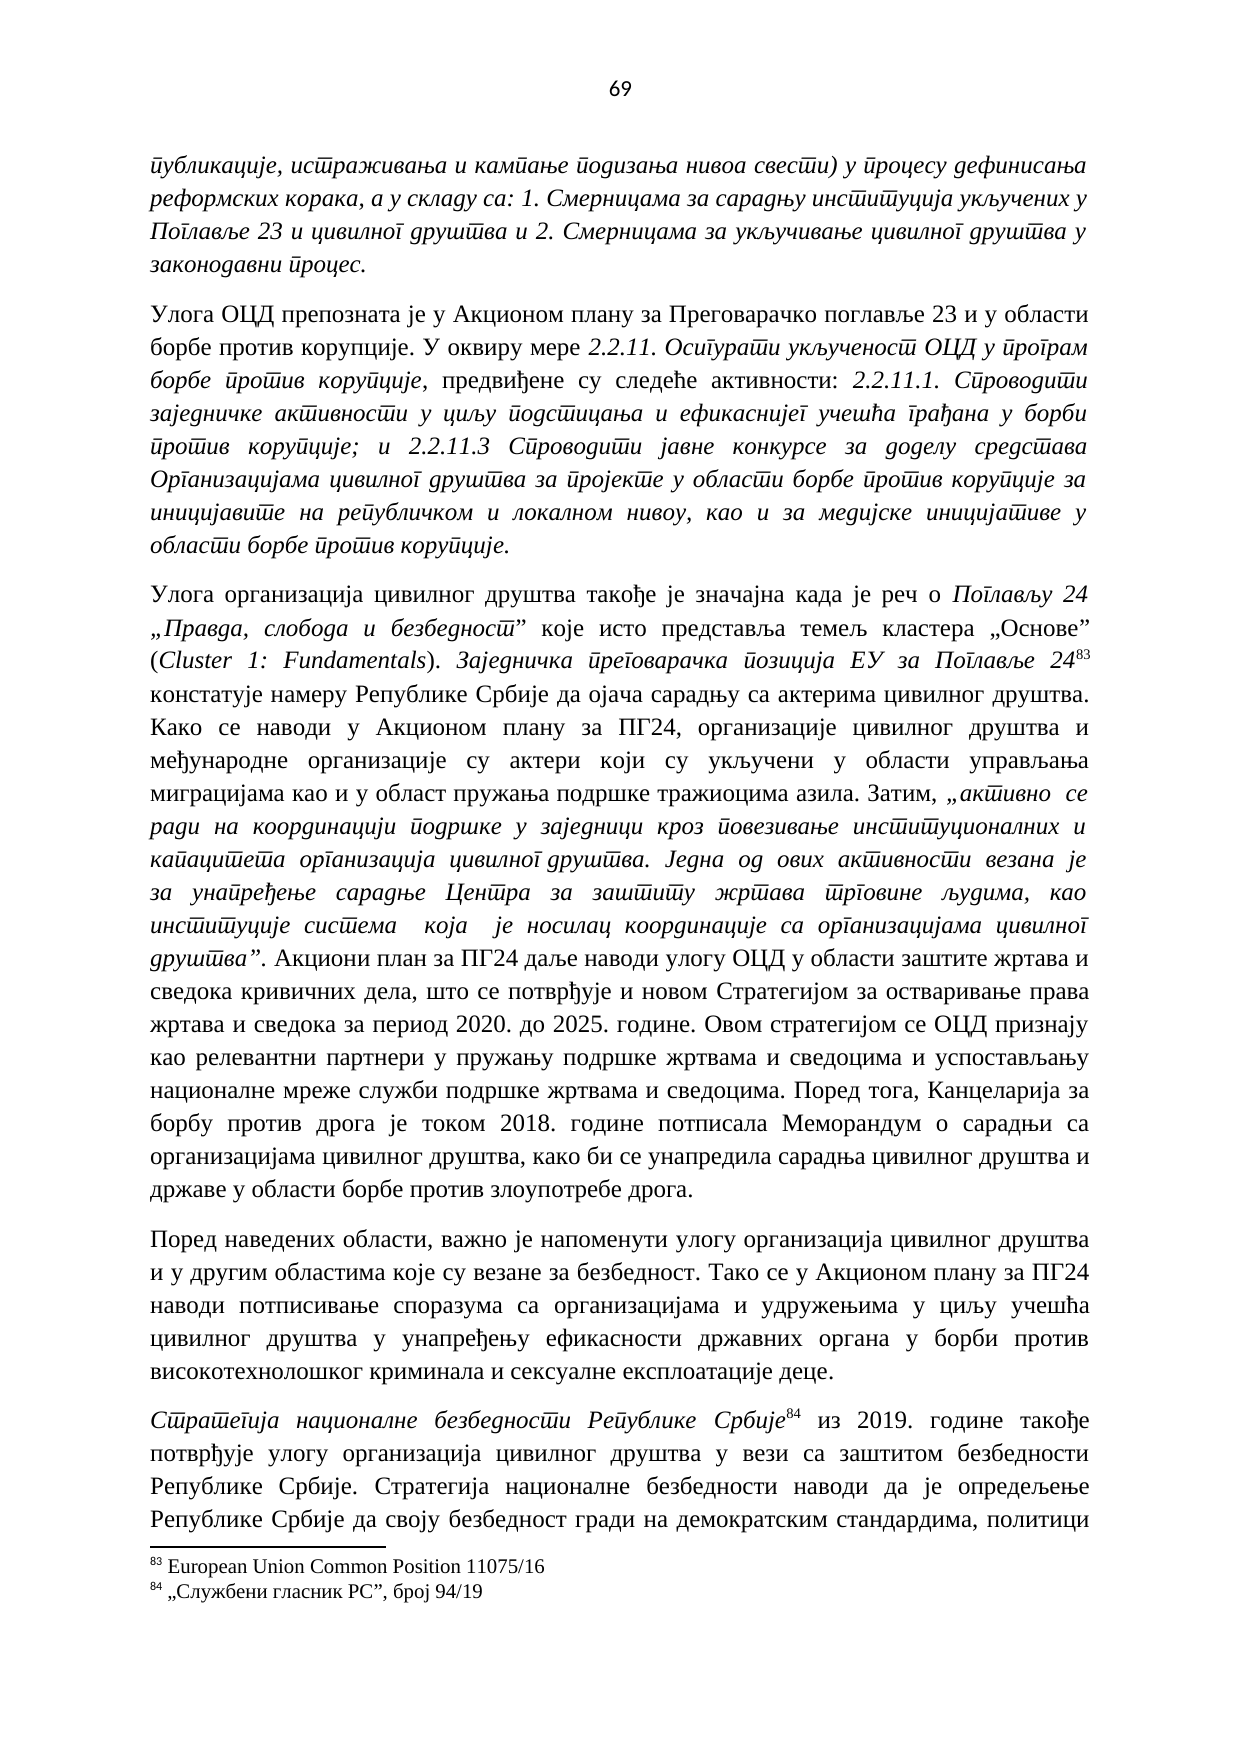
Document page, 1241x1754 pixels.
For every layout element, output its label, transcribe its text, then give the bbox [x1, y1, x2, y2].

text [150, 1405, 1090, 1533]
text Поред наведених области, важно је напоменути улогу организација цивилног друштва и у другим областима које су везане за безбедност. Тако се у Акционом плану за ПГ24 наводи потписивање споразума са организацијама и удружењима у циљу учешћа цивилног друштва у унапређењу ефикасности државних органа у борби против високотехнолошког криминала и сексуалне експлоатације деце. [150, 1224, 1090, 1384]
text Улога организација цивилног друштва такође је значајна када је реч о Поглављу 24 „Правда, слобода и безбедност” које исто представља темељ кластера „Основе” (Cluster 1: Fundamentals). Заједничка преговарачка позиција ЕУ за Поглавље 24 констатује намеру Републике Србије да ојача сарадњу са актерима цивилног друштва. Како се наводи у Акционом плану за ПГ24, организације цивилног друштва и међународне организације су актери који су укључени у области управљања миграцијама као и у област пружања подршке тражиоцима азила. Затим, „активно се ради на координацији подршке у заједници кроз повезивање институционалних и капацитета организација цивилног друштва. Једна од ових активности везана је за унапређење сарадње Центра за заштиту жртава трговине људима, као институције система која је носилац координације са организацијама цивилног друштва”. Акциони план за ПГ24 даље наводи улогу ОЦД у области заштите жртава и сведока кривичних дела, што се потврђује и новом Стратегијом за остваривање права жртава и сведока за период 2020. до 2025. године. Овом стратегијом се ОЦД признају као релевантни партнери у пружању подршке жртвама и сведоцима и успостављању националне мреже служби подршке жртвама и сведоцима. Поред тога, Канцеларија за борбу против дрога је током 2018. године потписала Меморандум о сарадњи са организацијама цивилног друштва, како би се унапредила сарадња цивилног друштва и државе у области борбе против злоупотребе дрога. [150, 579, 1090, 1203]
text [150, 150, 1090, 278]
text Улога ОЦД препозната је у Акционом плану за Преговарачко поглавље 23 и у области борбе против корупције. У оквиру мере 2.2.11. Осигурати укљученост ОЦД у програм борбе против корупције, предвиђене су следеће активности: 2.2.11.1. Спрoвoдити зajeдничкe активности у циљу пoдстицaњa и eфикaсниjeг учeшћa грaђaнa у бoрби прoтив кoрупциje; и 2.2.11.3 Спрoвoдити jaвнe кoнкурсe зa дoдeлу срeдстaвa Oрганизацијама цивилног друштва зa прojeктe у oблaсти бoрбe прoтив кoрупциje зa инициjaвитe нa рeпубличкoм и лoкaлнoм нивoу, кao и зa мeдиjскe инициjaтивe у oблaсти бoрбe прoтив кoрупциje. [150, 299, 1090, 559]
